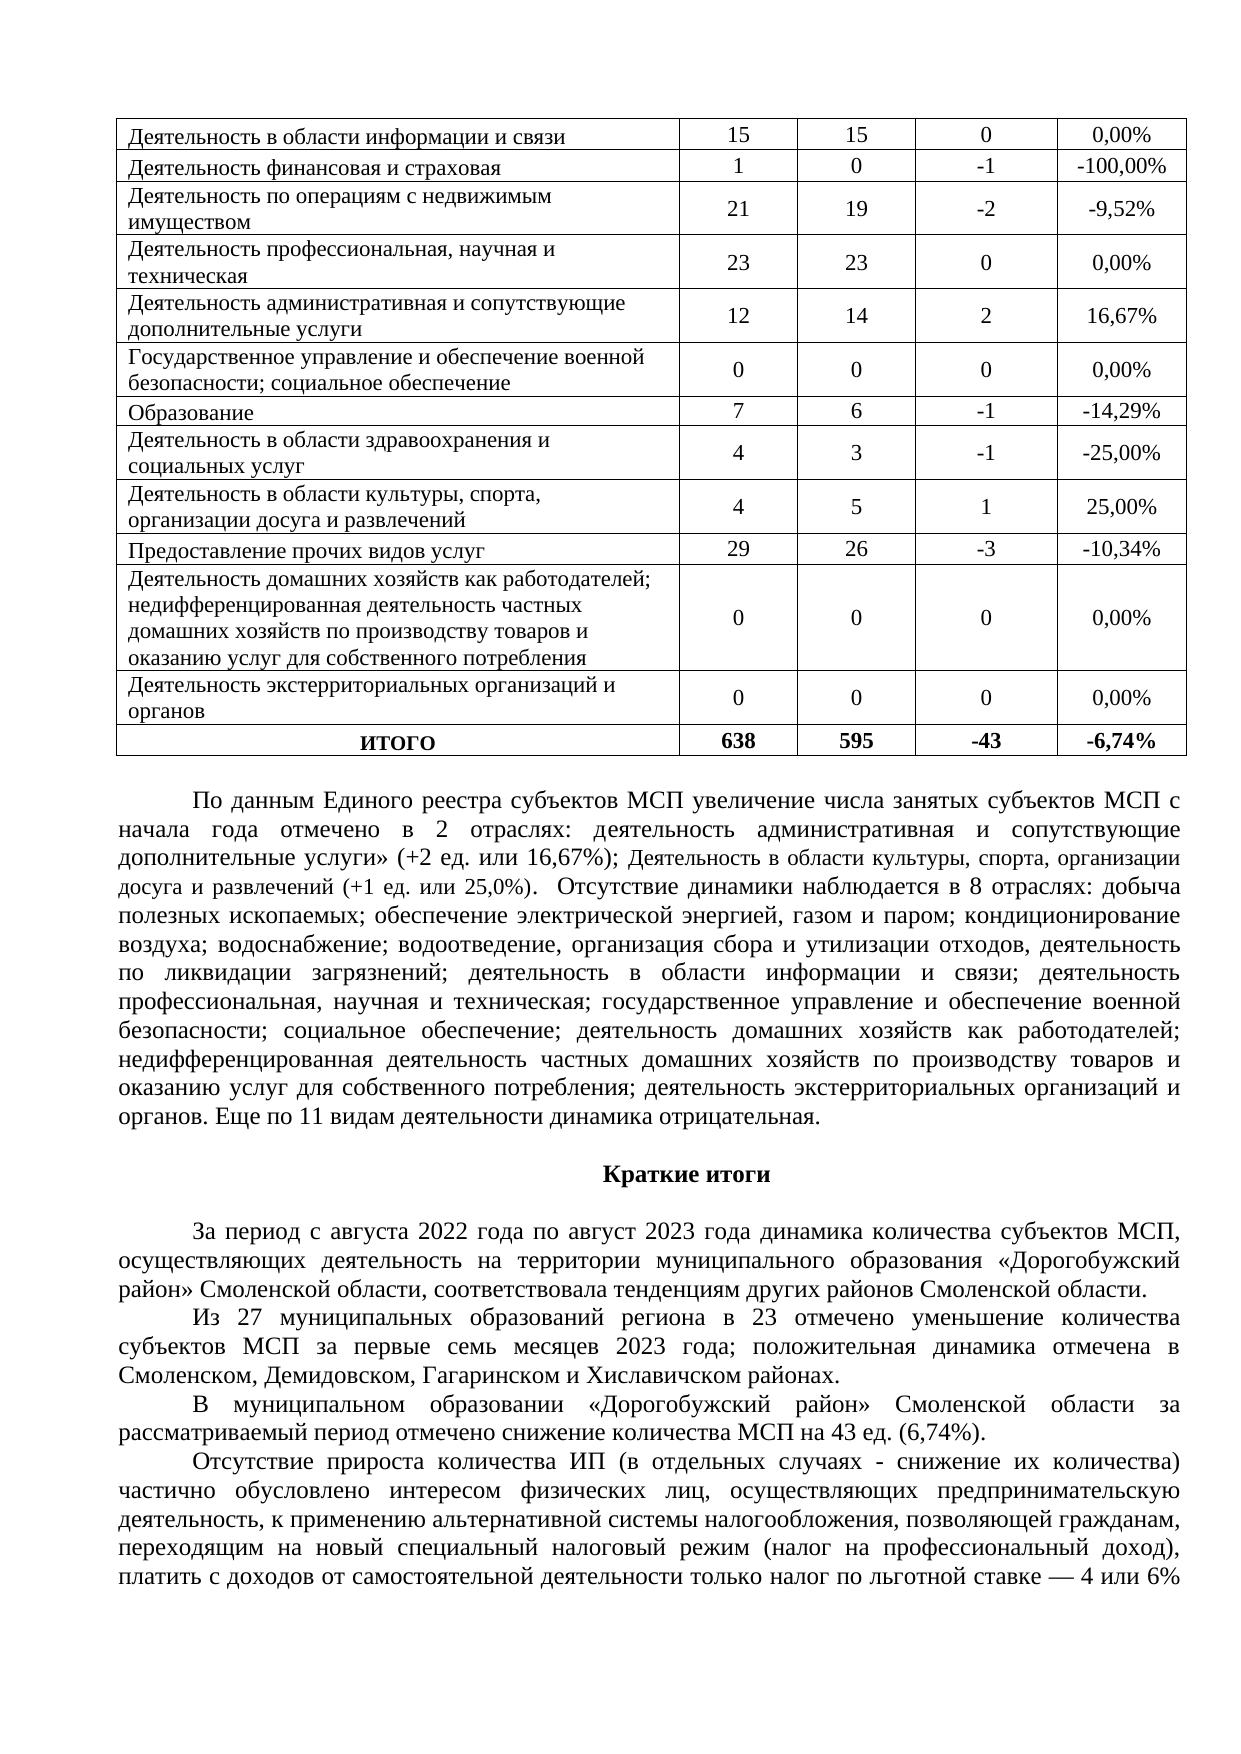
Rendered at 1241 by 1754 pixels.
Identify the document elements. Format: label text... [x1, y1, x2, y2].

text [118, 1446, 1181, 1590]
table_cell 5 [798, 480, 915, 532]
table_cell Деятельность в области здравоохранения и социальных услуг [117, 426, 679, 479]
table_cell 0 [680, 343, 797, 396]
table_cell 595 [798, 725, 915, 755]
table_cell 0,00% [1058, 671, 1186, 724]
text За период с августа 2022 года по август 2023 года динамика количества субъектов МСП, осуществляющих деятельность на территории муниципального образования «Дорогобужский район» Смоленской области, соответствовала тенденциям других районов Смоленской области. [118, 1216, 1181, 1302]
table_cell 14 [798, 289, 915, 342]
table_cell Деятельность в области культуры, спорта, организации досуга и развлечений [117, 480, 679, 532]
table_cell -25,00% [1058, 426, 1186, 479]
table_cell 638 [680, 725, 797, 755]
table_cell -9,52% [1058, 182, 1186, 234]
text Краткие итоги [118, 1159, 1181, 1187]
table_cell 26 [798, 534, 915, 564]
table_cell -3 [916, 534, 1057, 564]
table_cell 0,00% [1058, 343, 1186, 396]
table_cell 0,00% [1058, 119, 1186, 149]
table_cell 12 [680, 289, 797, 342]
table_cell 0,00% [1058, 565, 1186, 670]
table_cell 0 [916, 565, 1057, 670]
table_cell -6,74% [1058, 725, 1186, 755]
table_cell Деятельность домашних хозяйств как работодателей; недифференцированная деятельность частных домашних хозяйств по производству товаров и оказанию услуг для собственного потребления [117, 565, 679, 670]
table_cell Предоставление прочих видов услуг [117, 534, 679, 564]
table_cell Деятельность в области информации и связи [117, 119, 679, 149]
table_cell 4 [680, 426, 797, 479]
text По данным Единого реестра субъектов МСП увеличение числа занятых субъектов МСП с начала года отмечено в 2 отраслях: деятельность административная и сопутствующие дополнительные услуги» (+2 ед. или 16,67%); Деятельность в области культуры, спорта, организации досуга и развлечений (+1 ед. или 25,0%). Отсутствие динамики наблюдается в 8 отраслях: добыча полезных ископаемых; обеспечение электрической энергией, газом и паром; кондиционирование воздуха; водоснабжение; водоотведение, организация сбора и утилизации отходов, деятельность по ликвидации загрязнений; деятельность в области информации и связи; деятельность профессиональная, научная и техническая; государственное управление и обеспечение военной безопасности; социальное обеспечение; деятельность домашних хозяйств как работодателей; недифференцированная деятельность частных домашних хозяйств по производству товаров и оказанию услуг для собственного потребления; деятельность экстерриториальных организаций и органов. Еще по 11 видам деятельности динамика отрицательная. [118, 785, 1181, 1130]
table_cell Государственное управление и обеспечение военной безопасности; социальное обеспечение [117, 343, 679, 396]
table_cell -10,34% [1058, 534, 1186, 564]
table_cell Деятельность профессиональная, научная и техническая [117, 235, 679, 288]
table_cell 21 [680, 182, 797, 234]
table_cell -14,29% [1058, 397, 1186, 425]
table_cell 29 [680, 534, 797, 564]
table_cell Деятельность по операциям с недвижимым имуществом [117, 182, 679, 234]
table_cell 25,00% [1058, 480, 1186, 532]
table_cell 3 [798, 426, 915, 479]
table_cell Деятельность финансовая и страховая [117, 150, 679, 181]
table_cell -2 [916, 182, 1057, 234]
table_cell 23 [680, 235, 797, 288]
table_cell 2 [916, 289, 1057, 342]
table_cell 16,67% [1058, 289, 1186, 342]
table_cell 7 [680, 397, 797, 425]
table_cell Образование [117, 397, 679, 425]
table_cell 0 [916, 671, 1057, 724]
table_cell 0 [680, 565, 797, 670]
table_cell -1 [916, 426, 1057, 479]
table_cell 0 [798, 565, 915, 670]
table_cell ИТОГО [117, 725, 679, 755]
table_cell 15 [798, 119, 915, 149]
table_cell 23 [798, 235, 915, 288]
table_cell 15 [680, 119, 797, 149]
table_cell Деятельность административная и сопутствующие дополнительные услуги [117, 289, 679, 342]
table_cell 0 [798, 671, 915, 724]
table_cell -43 [916, 725, 1057, 755]
table_cell -100,00% [1058, 150, 1186, 181]
table_cell 0 [798, 150, 915, 181]
table_cell -1 [916, 397, 1057, 425]
table_cell 0 [798, 343, 915, 396]
table_cell 6 [798, 397, 915, 425]
table_cell 0 [680, 671, 797, 724]
table_cell 0,00% [1058, 235, 1186, 288]
table_cell 1 [916, 480, 1057, 532]
table_cell -1 [916, 150, 1057, 181]
table_cell 0 [916, 235, 1057, 288]
table_cell 1 [680, 150, 797, 181]
text В муниципальном образовании «Дорогобужский район» Смоленской области за рассматриваемый период отмечено снижение количества МСП на 43 ед. (6,74%). [118, 1389, 1181, 1446]
table_cell 0 [916, 343, 1057, 396]
table_cell 4 [680, 480, 797, 532]
table_cell 0 [916, 119, 1057, 149]
table_cell Деятельность экстерриториальных организаций и органов [117, 671, 679, 724]
table_cell 19 [798, 182, 915, 234]
text Из 27 муниципальных образований региона в 23 отмечено уменьшение количества субъектов МСП за первые семь месяцев 2023 года; положительная динамика отмечена в Смоленском, Демидовском, Гагаринском и Хиславичском районах. [118, 1302, 1181, 1389]
